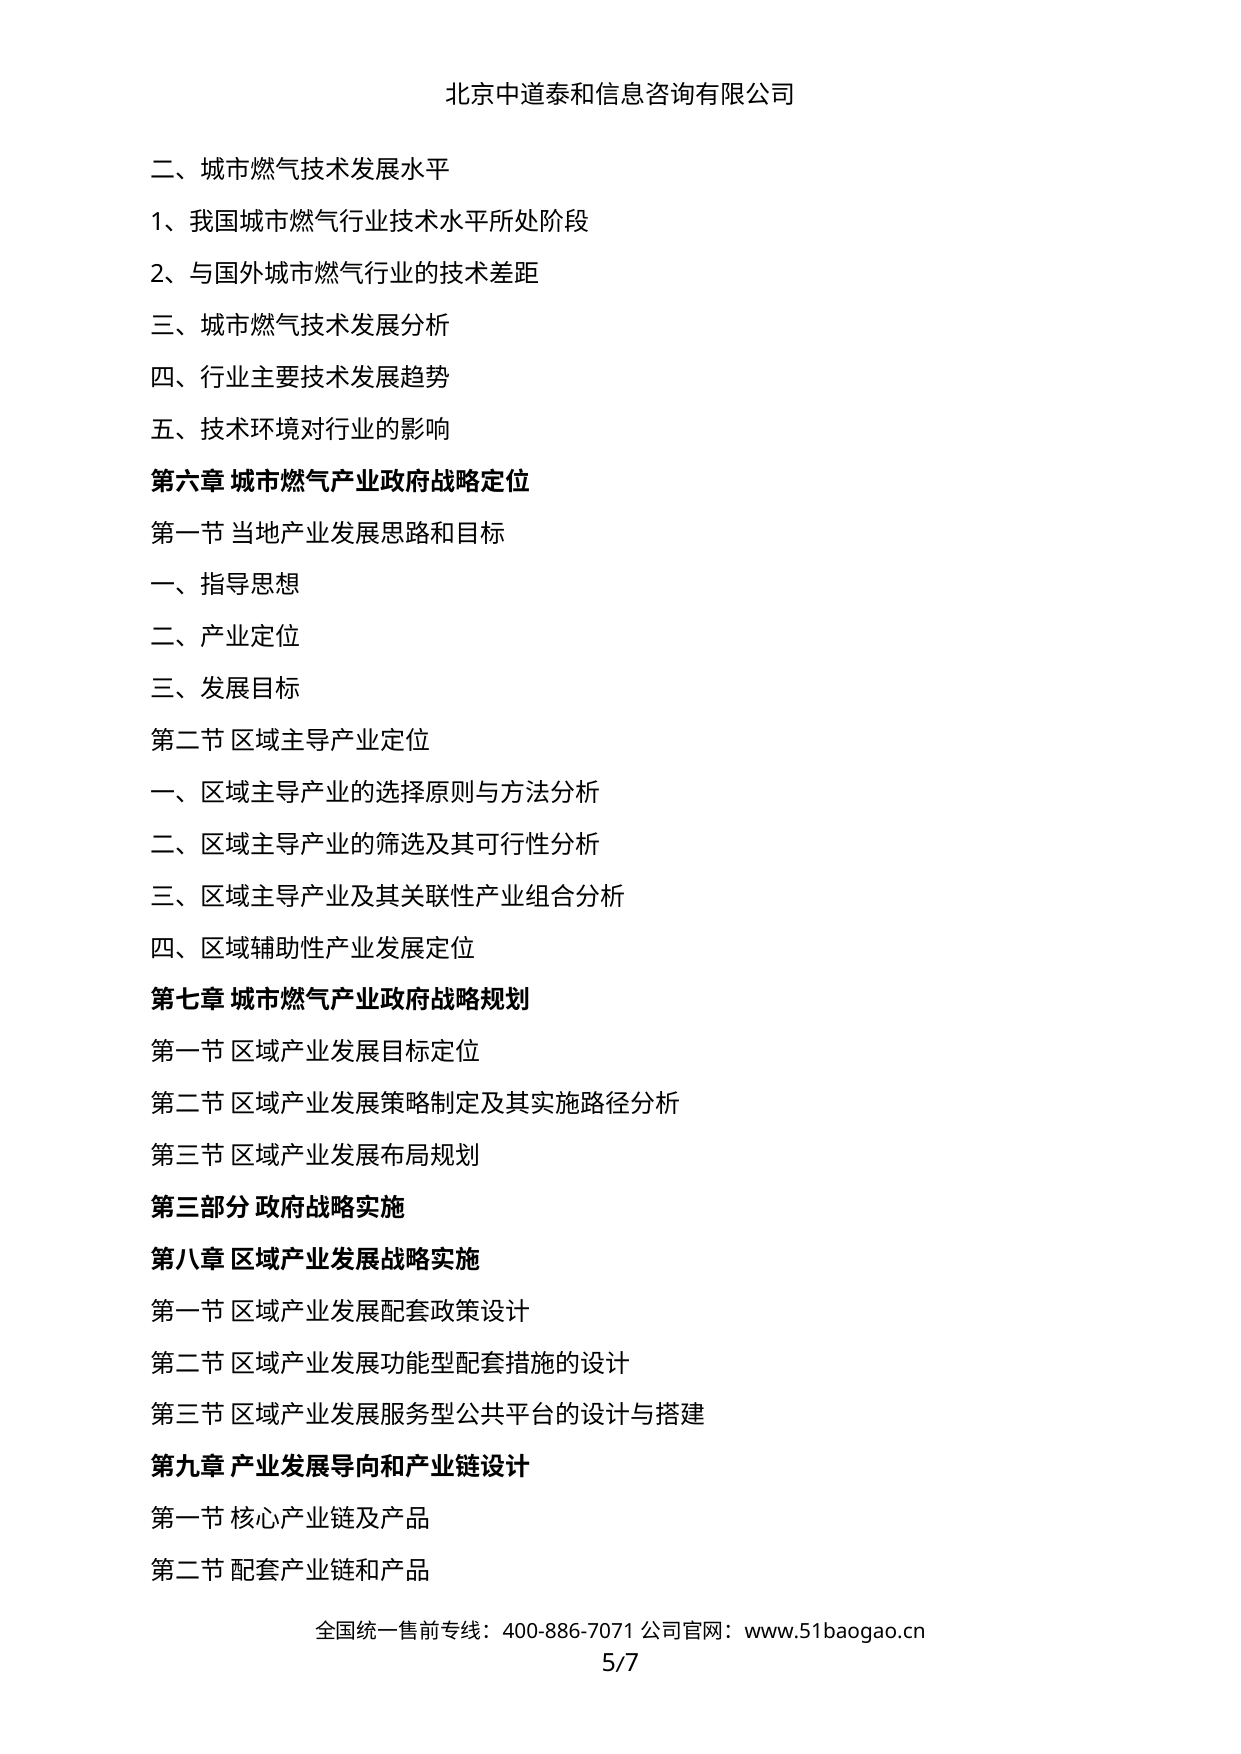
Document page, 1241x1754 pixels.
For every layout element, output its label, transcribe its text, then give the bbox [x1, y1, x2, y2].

text 第二节 配套产业链和产品 [150, 1551, 1090, 1587]
text 第七章 城市燃气产业政府战略规划 [150, 980, 1090, 1016]
text 1、我国城市燃气行业技术水平所处阶段 [150, 202, 1090, 238]
text 第三节 区域产业发展服务型公共平台的设计与搭建 [150, 1395, 1090, 1431]
text 第六章 城市燃气产业政府战略定位 [150, 461, 1090, 497]
text 第二节 区域产业发展策略制定及其实施路径分析 [150, 1084, 1090, 1120]
text 第三部分 政府战略实施 [150, 1187, 1090, 1224]
text 第一节 区域产业发展配套政策设计 [150, 1291, 1090, 1327]
text 第二节 区域产业发展功能型配套措施的设计 [150, 1343, 1090, 1379]
text 第一节 区域产业发展目标定位 [150, 1032, 1090, 1068]
text 三、城市燃气技术发展分析 [150, 306, 1090, 342]
text 一、指导思想 [150, 565, 1090, 601]
text 第三节 区域产业发展布局规划 [150, 1136, 1090, 1172]
text 三、发展目标 [150, 669, 1090, 705]
text 五、技术环境对行业的影响 [150, 409, 1090, 446]
text 2、与国外城市燃气行业的技术差距 [150, 254, 1090, 290]
text 第一节 当地产业发展思路和目标 [150, 513, 1090, 549]
text 四、行业主要技术发展趋势 [150, 357, 1090, 394]
text 第二节 区域主导产业定位 [150, 721, 1090, 757]
text 三、区域主导产业及其关联性产业组合分析 [150, 876, 1090, 912]
text 二、区域主导产业的筛选及其可行性分析 [150, 824, 1090, 861]
text 第一节 核心产业链及产品 [150, 1499, 1090, 1535]
text 二、城市燃气技术发展水平 [150, 150, 1090, 186]
text 第九章 产业发展导向和产业链设计 [150, 1447, 1090, 1483]
text 第八章 区域产业发展战略实施 [150, 1239, 1090, 1276]
text 二、产业定位 [150, 617, 1090, 653]
text 四、区域辅助性产业发展定位 [150, 928, 1090, 964]
text 一、区域主导产业的选择原则与方法分析 [150, 772, 1090, 809]
